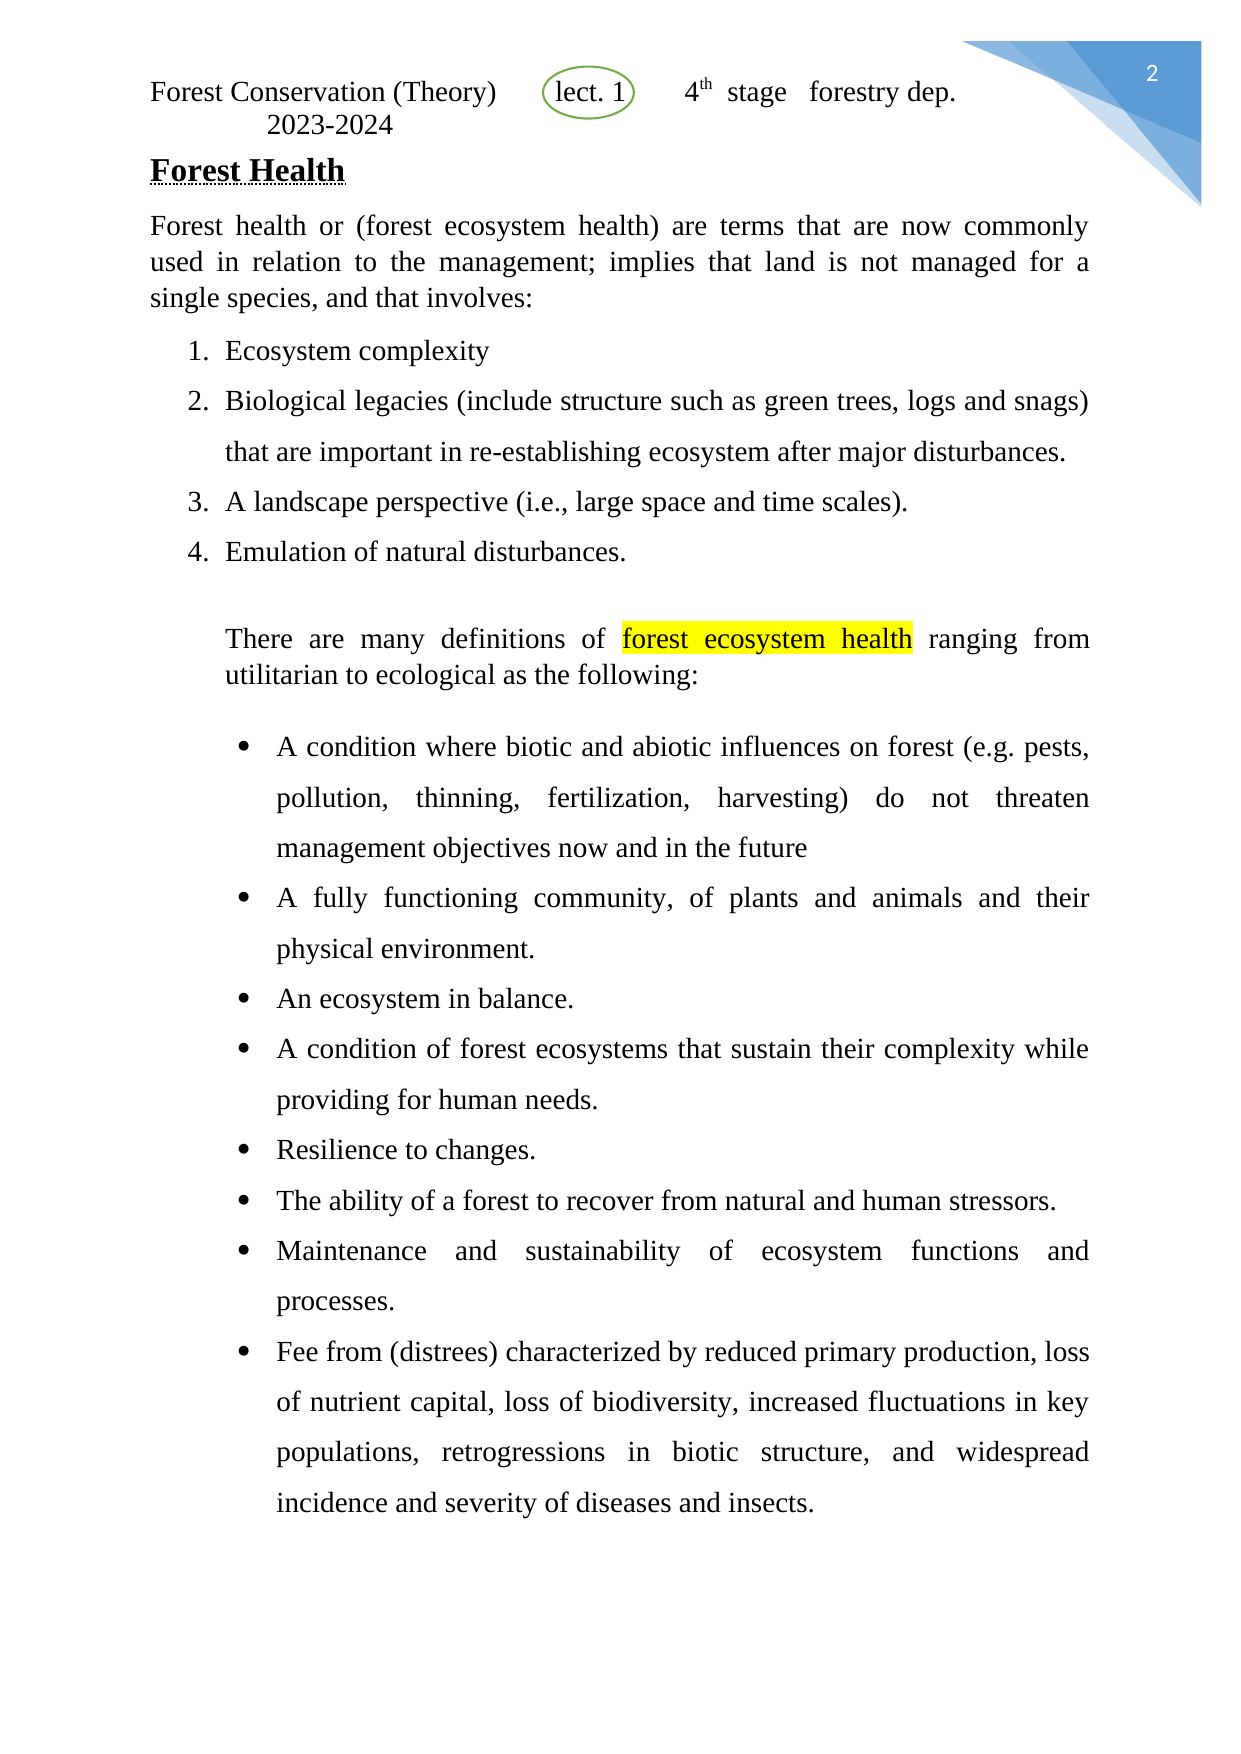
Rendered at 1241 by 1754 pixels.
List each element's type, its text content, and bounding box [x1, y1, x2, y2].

list Biological legacies (include structure such as green trees, logs and snags) that are important in re-establishing ecosystem after major disturbances. [187, 383, 1090, 467]
picture [962, 41, 1202, 207]
text Forest health or (forest ecosystem health) are terms that are now commonly used in relation to the management; implies that land is not managed for a single species, and that involves: [150, 208, 1090, 314]
list A fully functioning community, of plants and animals and their physical environment. [239, 880, 1090, 964]
list A landscape perspective (i.e., large space and time scales). [187, 484, 1090, 518]
list The ability of a forest to recover from natural and human stressors. [239, 1183, 1090, 1216]
text Forest Health [150, 150, 1090, 188]
list An ecosystem in balance. [239, 981, 1090, 1015]
list Resilience to changes. [239, 1132, 1090, 1166]
list A condition of forest ecosystems that sustain their complexity while providing for human needs. [239, 1031, 1090, 1115]
list Ecosystem complexity [187, 333, 1090, 367]
list Maintenance and sustainability of ecosystem functions and processes. [239, 1233, 1090, 1317]
list A condition where biotic and abiotic influences on forest (e.g. pests, pollution, thinning, fertilization, harvesting) do not threaten management objectives now and in the future [239, 729, 1090, 863]
list Emulation of natural disturbances. [187, 534, 1090, 568]
list Fee from (distrees) characterized by reduced primary production, loss of nutrient capital, loss of biodiversity, increased fluctuations in key populations, retrogressions in biotic structure, and widespread incidence and severity of diseases and insects. [239, 1334, 1090, 1518]
list There are many definitions of forest ecosystem health ranging from utilitarian to ecological as the following: [225, 621, 1090, 691]
